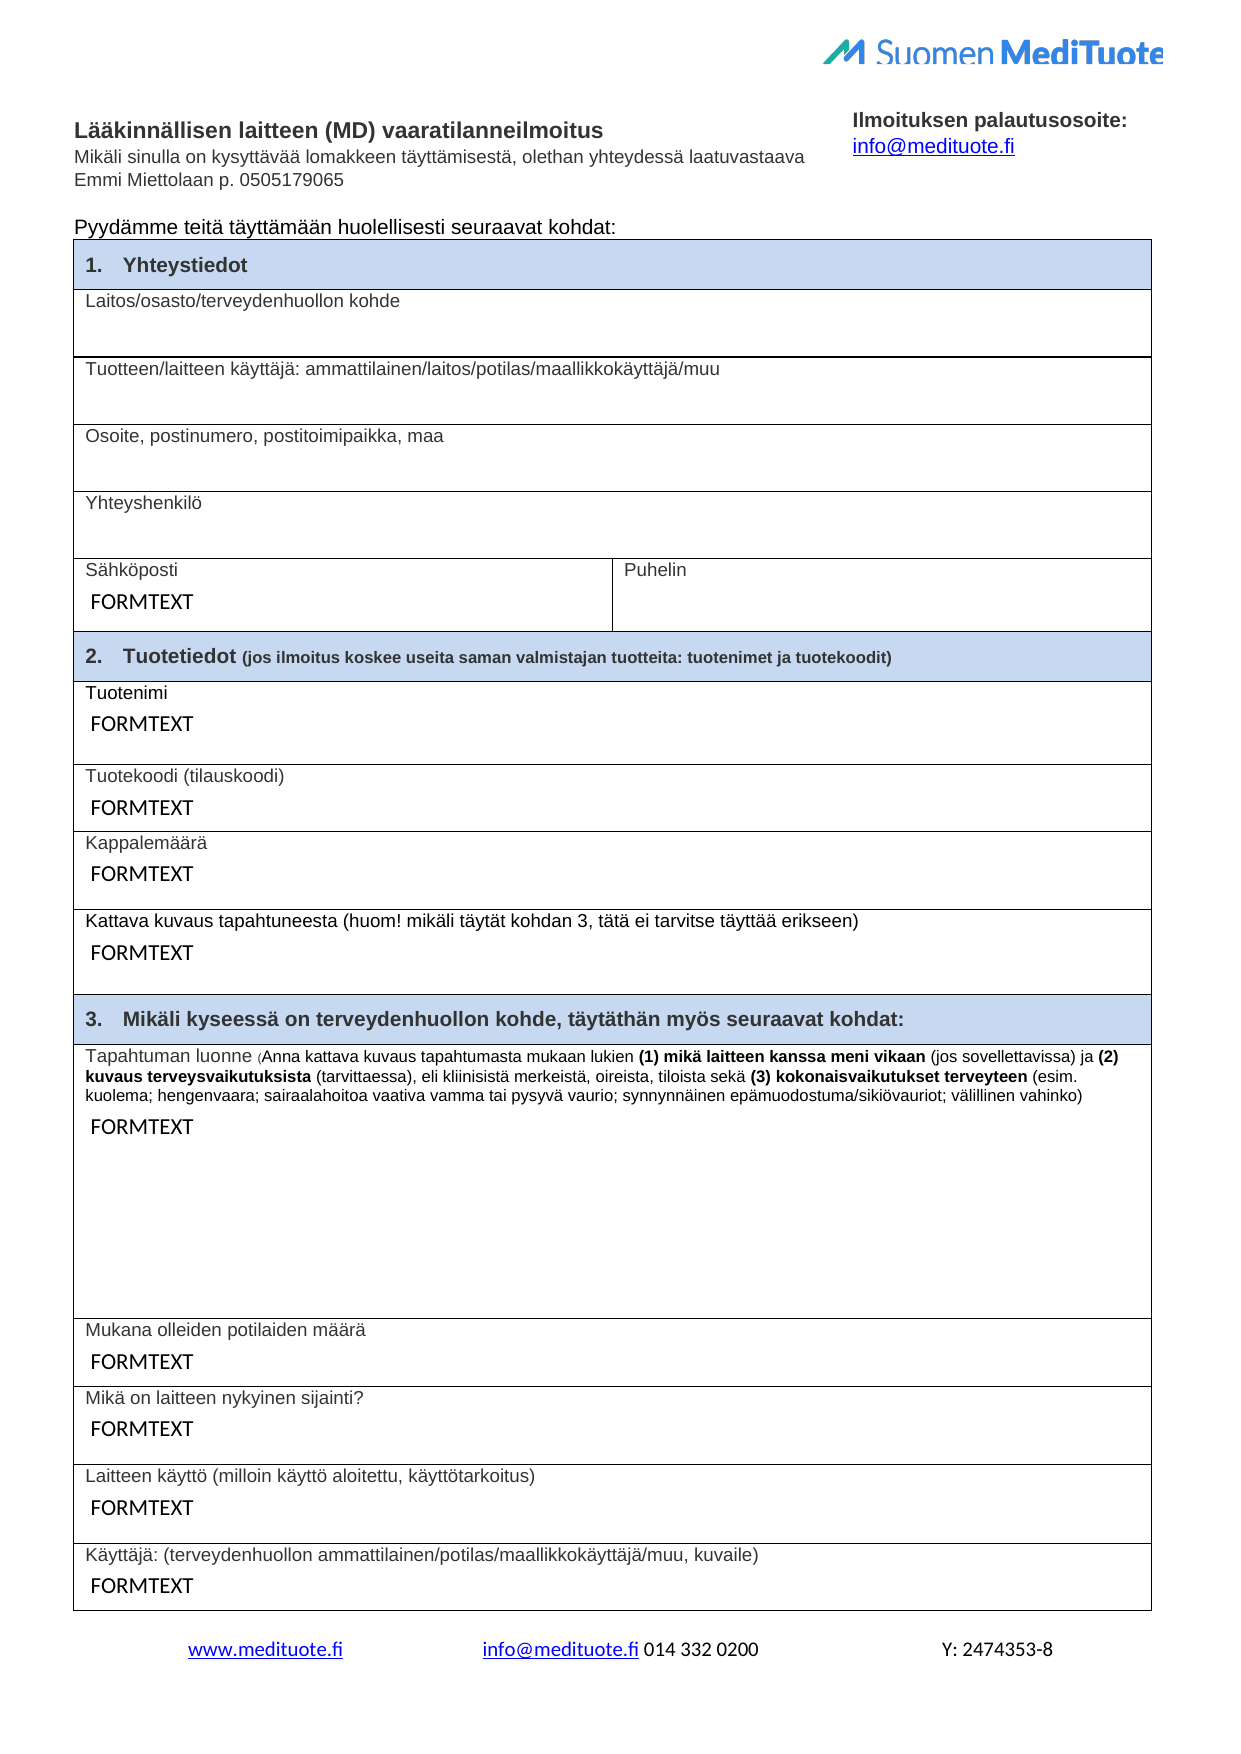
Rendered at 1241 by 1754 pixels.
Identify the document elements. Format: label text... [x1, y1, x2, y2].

picture [822, 39, 1163, 64]
text Lääkinnällisen laitteen (MD) vaaratilanneilmoitus [74, 117, 837, 143]
table_cell Kattava kuvaus tapahtuneesta (huom! mikäli täytät kohdan 3, tätä ei tarvitse täyttää erikseen) [74, 910, 1151, 994]
table_header Yhteystiedot [74, 240, 1151, 289]
table_cell Sähköposti [74, 559, 612, 631]
table_cell Käyttäjä: (terveydenhuollon ammattilainen/potilas/maallikkokäyttäjä/muu, kuvaile) [74, 1544, 1151, 1610]
text Pyydämme teitä täyttämään huolellisesti seuraavat kohdat: [74, 215, 1167, 239]
table_cell Tuotteen/laitteen käyttäjä: ammattilainen/laitos/potilas/maallikkokäyttäjä/muu [74, 358, 1151, 423]
table_cell Yhteyshenkilö [74, 492, 1151, 558]
table_cell Tuotenimi [74, 682, 1151, 764]
table_cell Tuotetiedot (jos ilmoitus koskee useita saman valmistajan tuotteita: tuotenimet ja tuotekoodit) [74, 632, 1151, 681]
table_cell Mikä on laitteen nykyinen sijainti? [74, 1387, 1151, 1464]
table_cell Puhelin [613, 559, 1151, 631]
text Emmi Miettolaan p. 0505179065 [74, 169, 1167, 190]
table_cell Mikäli kyseessä on terveydenhuollon kohde, täytäthän myös seuraavat kohdat: [74, 995, 1151, 1044]
table_cell Laitteen käyttö (milloin käyttö aloitettu, käyttötarkoitus) [74, 1465, 1151, 1543]
table_cell Laitos/osasto/terveydenhuollon kohde [74, 290, 1151, 356]
table_cell Mukana olleiden potilaiden määrä [74, 1319, 1151, 1386]
table_cell Osoite, postinumero, postitoimipaikka, maa [74, 425, 1151, 491]
table_cell Tapahtuman luonne (Anna kattava kuvaus tapahtumasta mukaan lukien (1) mikä laitteen kanssa meni vikaan (jos sovellettavissa) ja (2) kuvaus terveysvaikutuksista (tarvittaessa), eli kliinisistä merkeistä, oireista, tiloista sekä (3) kokonaisvaikutukset terveyteen (esim. kuolema; hengenvaara; sairaalahoitoa vaativa vamma tai pysyvä vaurio; synnynnäinen epämuodostuma/sikiövauriot; välillinen vahinko) [74, 1045, 1151, 1318]
text Mikäli sinulla on kysyttävää lomakkeen täyttämisestä, olethan yhteydessä laatuvastaava [74, 146, 837, 167]
table_cell Kappalemäärä [74, 832, 1151, 909]
table_cell Tuotekoodi (tilauskoodi) [74, 765, 1151, 831]
